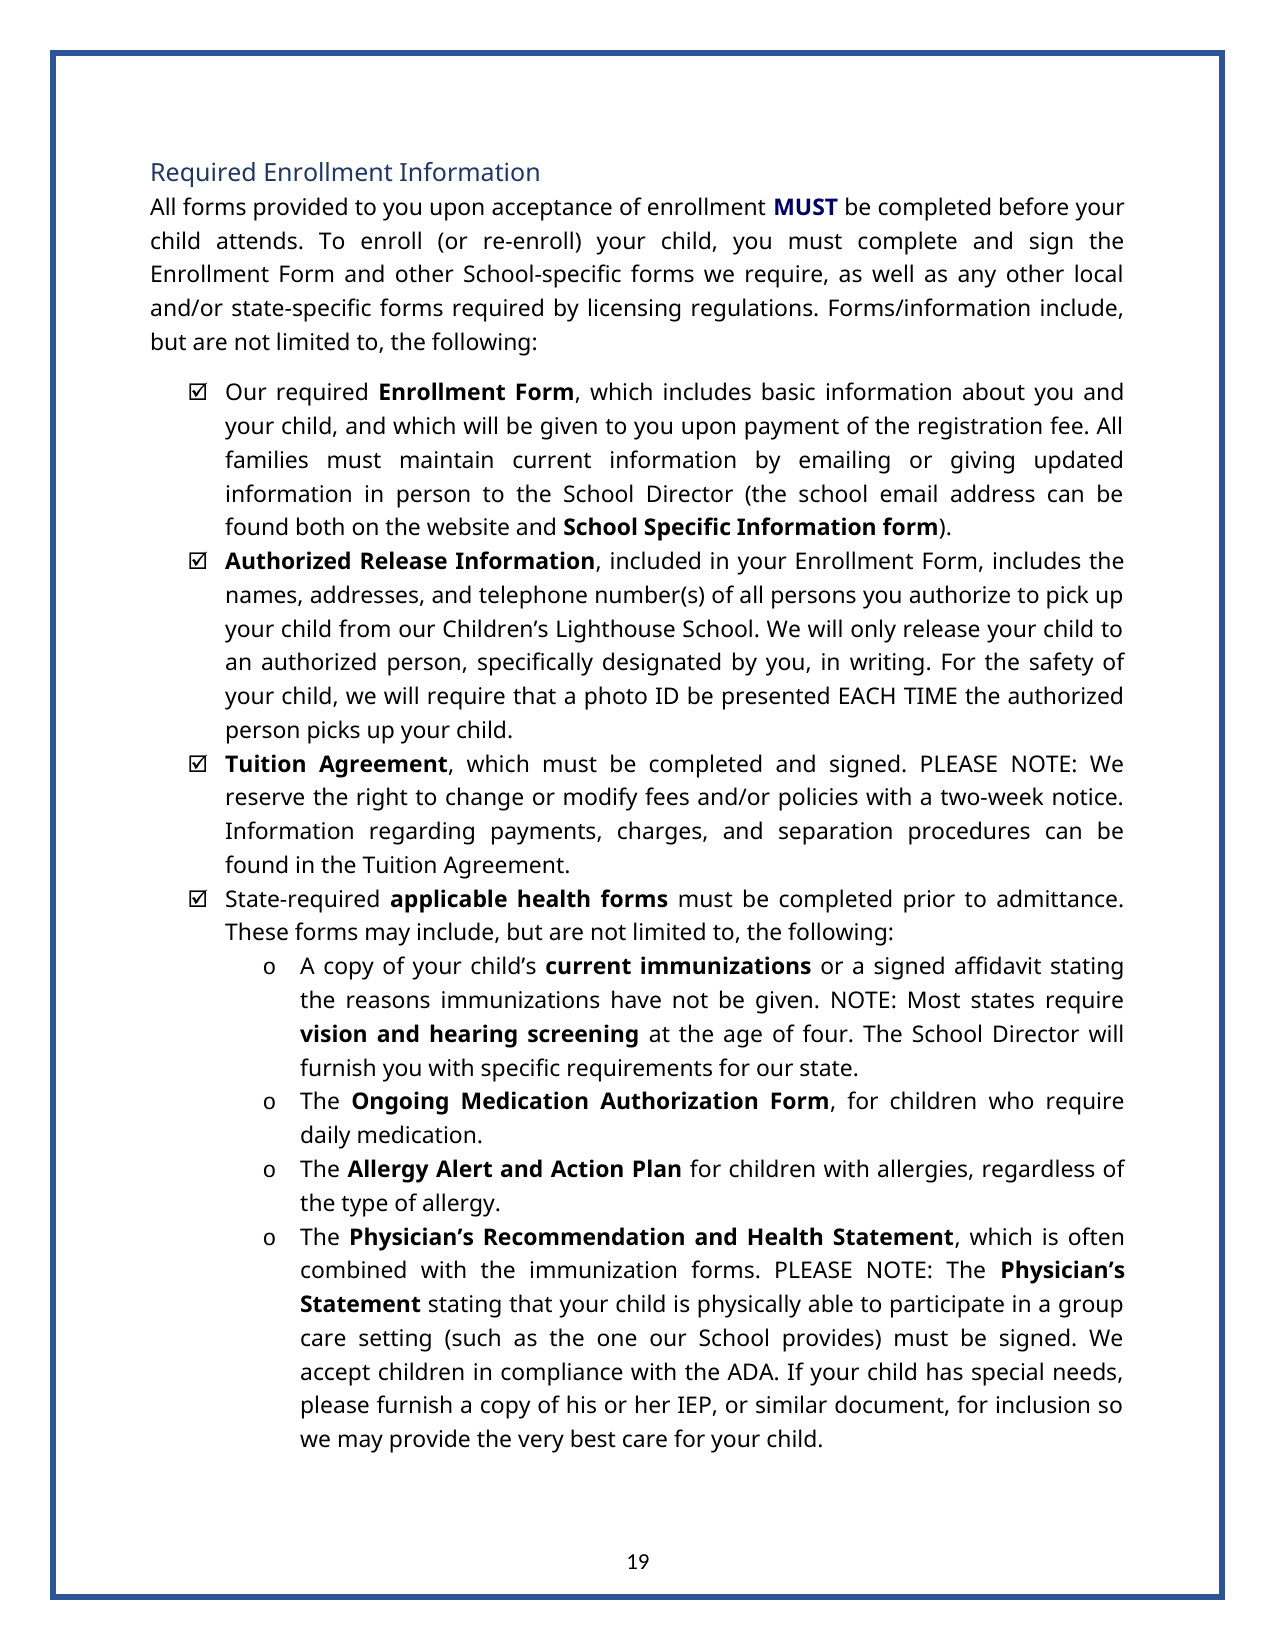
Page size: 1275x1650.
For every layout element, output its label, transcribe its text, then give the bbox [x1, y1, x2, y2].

list The Ongoing Medication Authorization Form, for children who require daily medication. [262, 1085, 1125, 1150]
list Tuition Agreement, which must be completed and signed. PLEASE NOTE: We reserve the right to change or modify fees and/or policies with a two-week notice. Information regarding payments, charges, and separation procedures can be found in the Tuition Agreement. [187, 748, 1125, 880]
list State-required applicable health forms must be completed prior to admittance. These forms may include, but are not limited to, the following: [187, 883, 1125, 948]
list The Allergy Alert and Action Plan for children with allergies, regardless of the type of allergy. [262, 1153, 1125, 1218]
subtitle Required Enrollment Information [150, 154, 1125, 188]
list Authorized Release Information, included in your Enrollment Form, includes the names, addresses, and telephone number(s) of all persons you authorize to pick up your child from our Children’s Lighthouse School. We will only release your child to an authorized person, specifically designated by you, in writing. For the safety of your child, we will require that a photo ID be presented EACH TIME the authorized person picks up your child. [187, 545, 1125, 745]
list Our required Enrollment Form, which includes basic information about you and your child, and which will be given to you upon payment of the registration fee. All families must maintain current information by emailing or giving updated information in person to the School Director (the school email address can be found both on the website and School Specific Information form). [187, 376, 1125, 543]
list A copy of your child’s current immunizations or a signed affidavit stating the reasons immunizations have not be given. NOTE: Most states require vision and hearing screening at the age of four. The School Director will furnish you with specific requirements for our state. [262, 950, 1125, 1083]
text All forms provided to you upon acceptance of enrollment MUST be completed before your child attends. To enroll (or re-enroll) your child, you must complete and sign the Enrollment Form and other School-specific forms we require, as well as any other local and/or state-specific forms required by licensing regulations. Forms/information include, but are not limited to, the following: [150, 191, 1125, 357]
list The Physician’s Recommendation and Health Statement, which is often combined with the immunization forms. PLEASE NOTE: The Physician’s Statement stating that your child is physically able to participate in a group care setting (such as the one our School provides) must be signed. We accept children in compliance with the ADA. If your child has special needs, please furnish a copy of his or her IEP, or similar document, for inclusion so we may provide the very best care for your child. [262, 1220, 1125, 1454]
